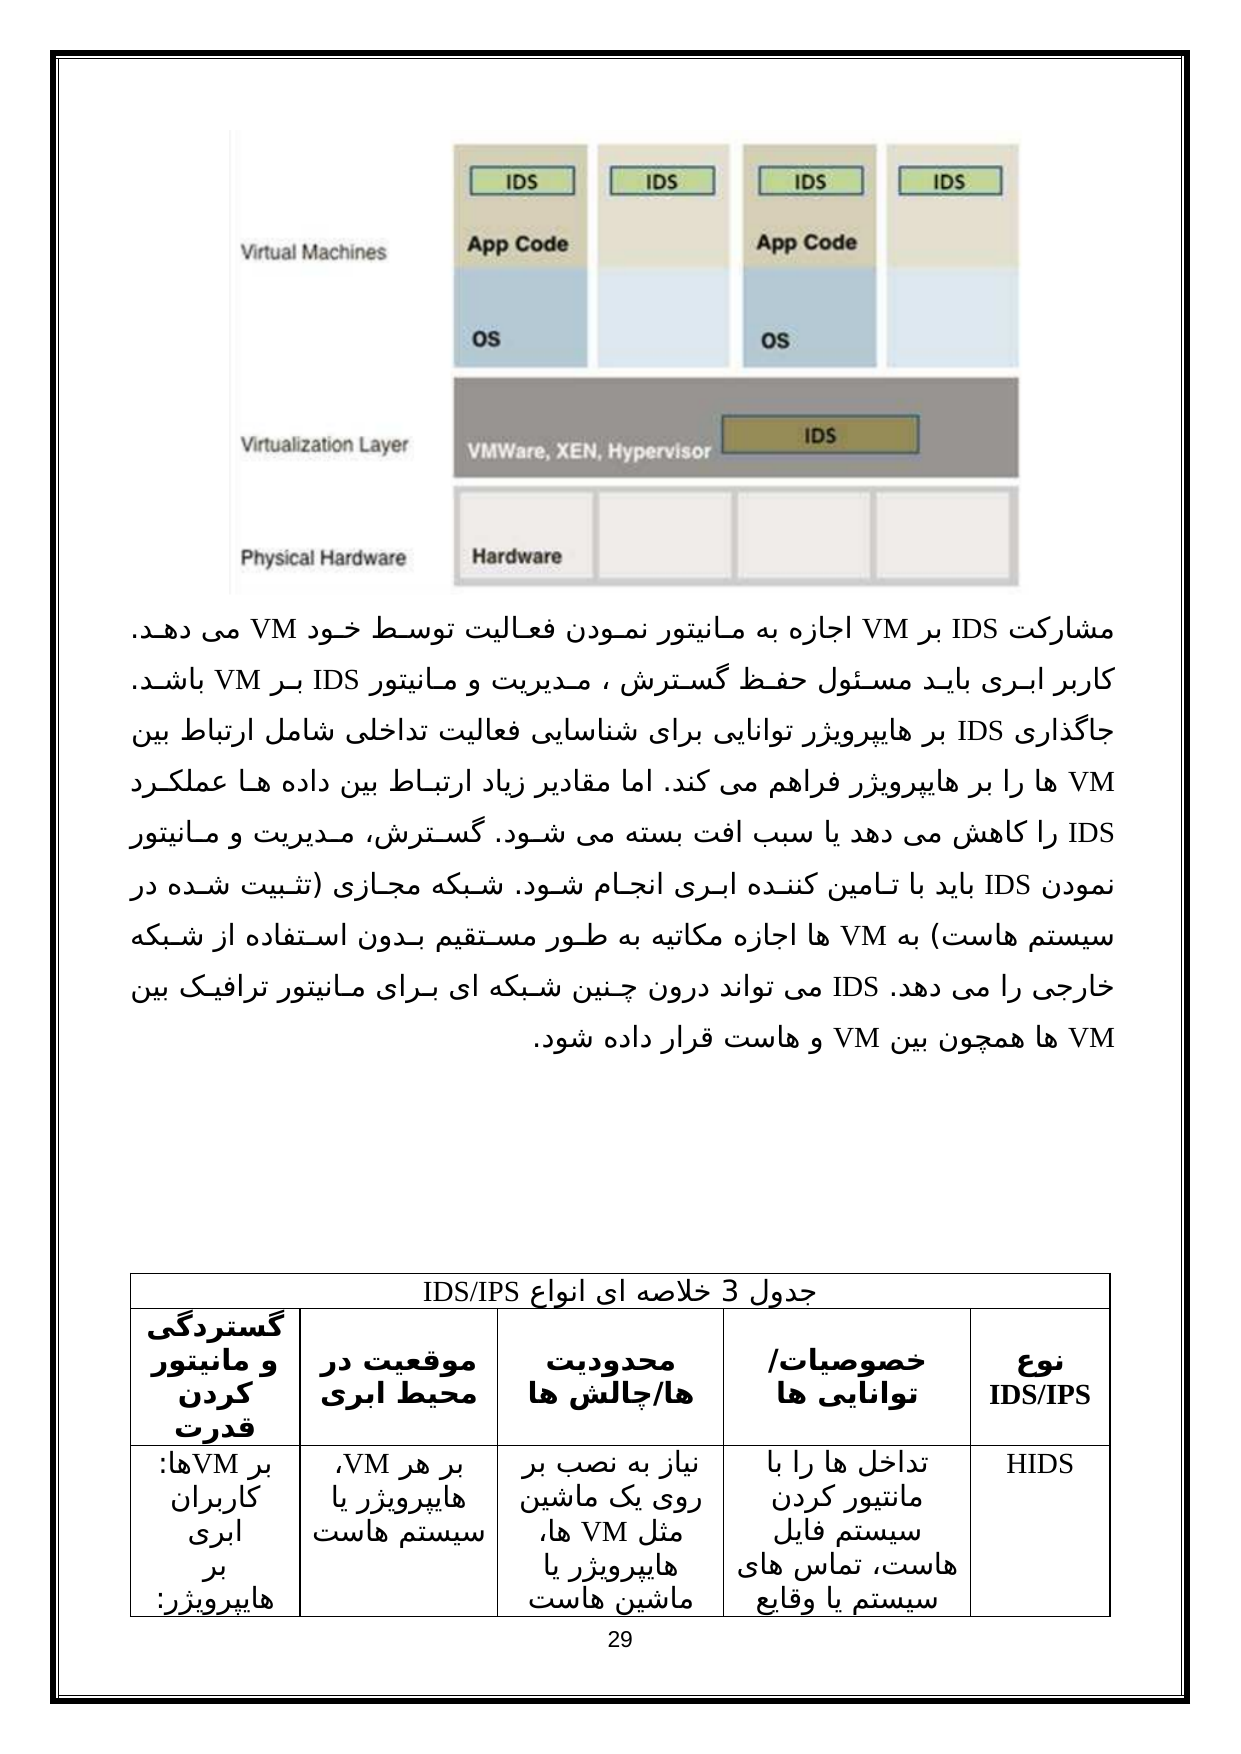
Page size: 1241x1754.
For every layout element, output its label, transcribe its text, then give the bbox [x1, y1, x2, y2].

table_cell موقعیت در محیط ابری [301, 1309, 497, 1445]
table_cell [301, 1446, 497, 1616]
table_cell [131, 1446, 299, 1616]
table_cell محدودیت ها/چالش ها [498, 1309, 723, 1445]
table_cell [724, 1446, 970, 1616]
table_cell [498, 1446, 723, 1616]
table_cell نوع IDS/IPS [971, 1309, 1109, 1445]
table_cell خصوصیات/ توانایی ها [724, 1309, 970, 1445]
table_header جدول 3 خلاصه ای انواع IDS/IPS [131, 1274, 1109, 1308]
table_cell گستردگی و مانیتور کردن قدرت [131, 1309, 299, 1445]
text مشارکت IDS بر VM اجازه به مانیتور نمودن فعالیت توسط خود VM می دهد. کاربر ابری باید مسئول حفظ گسترش ، مدیریت و مانیتور IDS بر VM باشد. جاگذاری IDS بر هایپرویژر توانایی برای شناسایی فعالیت تداخلی شامل ارتباط بین VM ها را بر هایپرویژر فراهم می کند. اما مقادیر زیاد ارتباط بین داده ها عملکرد IDS را کاهش می دهد یا سبب افت بسته می شود. گسترش، مدیریت و مانیتور نمودن IDS باید با تامین کننده ابری انجام شود. شبکه مجازی (تثبیت شده در سیستم هاست) به VM ها اجازه مکاتیه به طور مستقیم بدون استفاده از شبکه خارجی را می دهد. IDS می تواند درون چنین شبکه ای برای مانیتور ترافیک بین VM ها همچون بین VM و هاست قرار داده شود. [130, 611, 1115, 1054]
table_cell HIDS [971, 1446, 1109, 1616]
picture [216, 130, 1029, 597]
